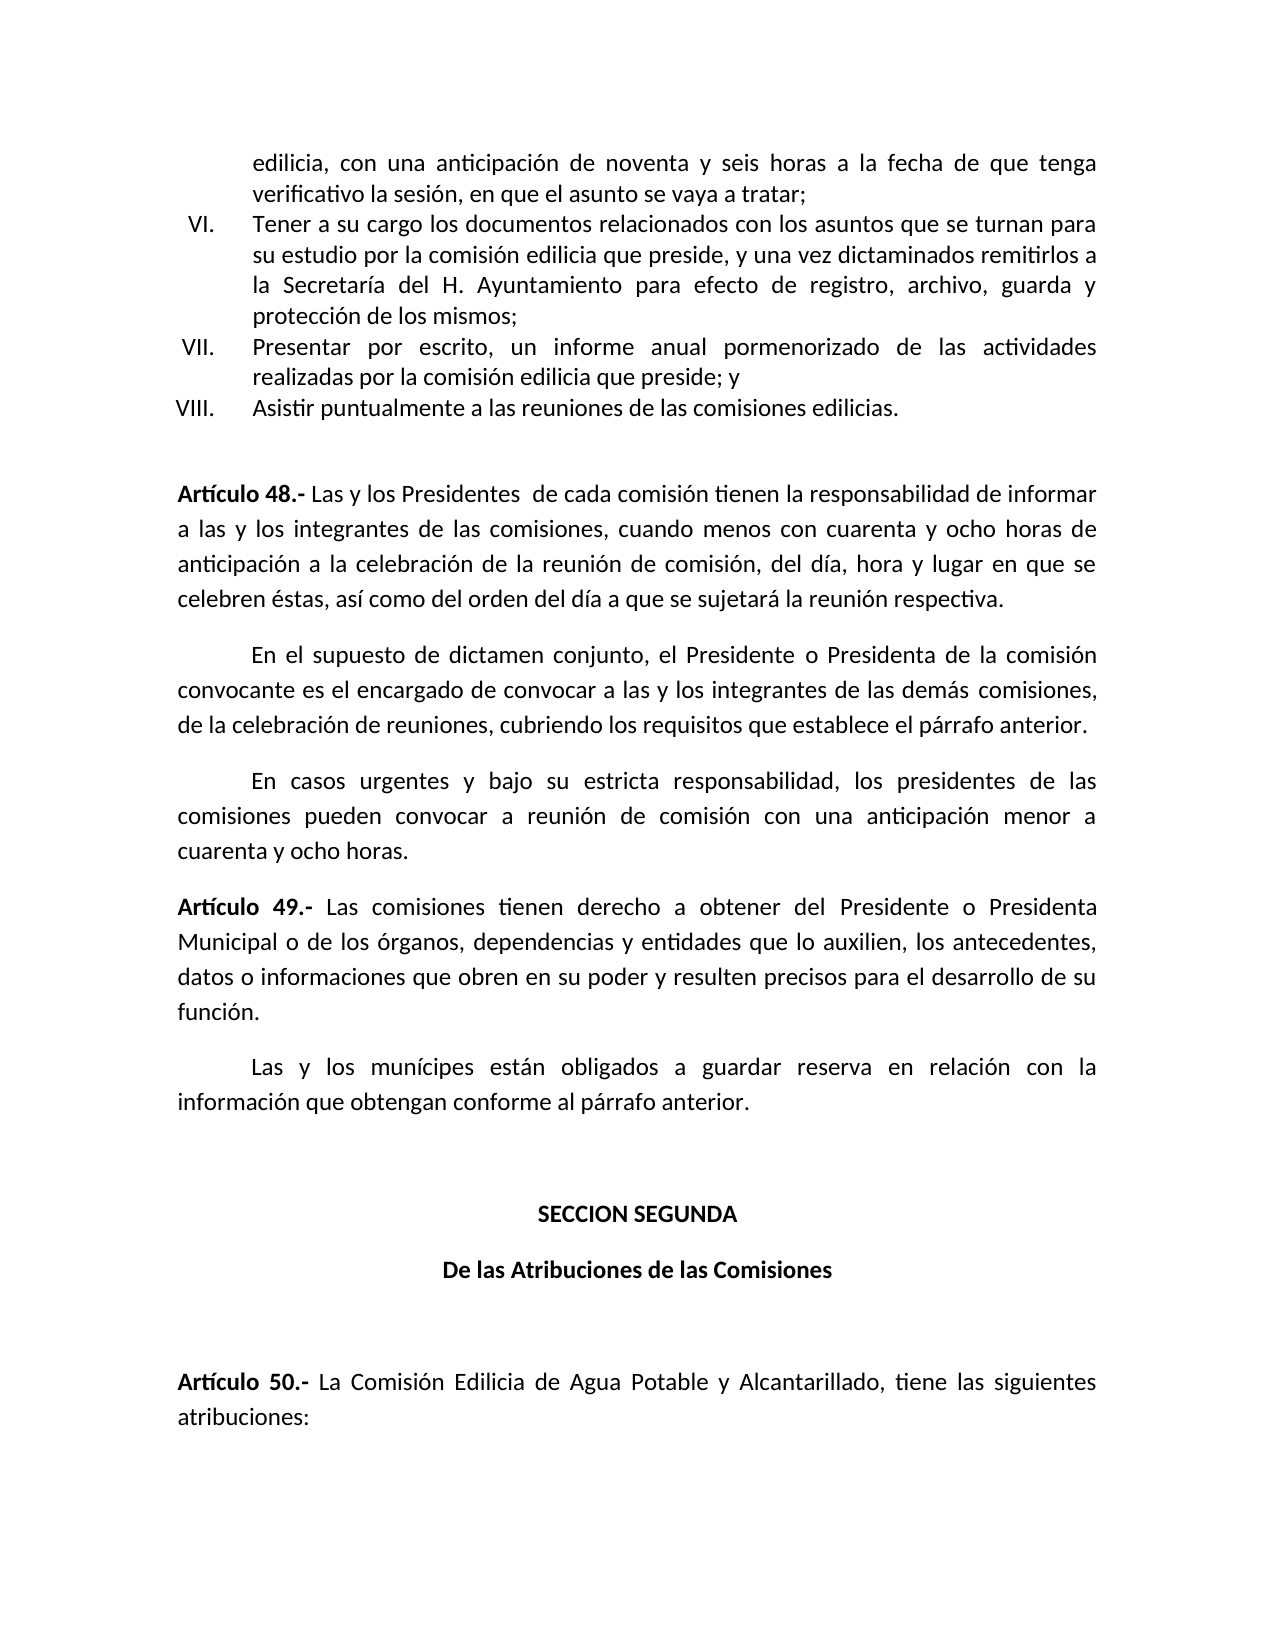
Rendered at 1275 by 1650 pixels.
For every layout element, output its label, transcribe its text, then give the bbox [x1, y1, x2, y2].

text SECCION SEGUNDA [177, 1198, 1098, 1229]
list Tener a su cargo los documentos relacionados con los asuntos que se turnan para su estudio por la comisión edilicia que preside, y una vez dictaminados remitirlos a la Secretaría del H. Ayuntamiento para efecto de registro, archivo, guarda y protección de los mismos; [215, 209, 1098, 331]
text De las Atribuciones de las Comisiones [177, 1254, 1098, 1284]
list Presentar por escrito, un informe anual pormenorizado de las actividades realizadas por la comisión edilicia que preside; y [215, 331, 1098, 392]
text Las y los munícipes están obligados a guardar reserva en relación con la información que obtengan conforme al párrafo anterior. [177, 1051, 1098, 1117]
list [215, 148, 1098, 209]
text Artículo 50.- La Comisión Edilicia de Agua Potable y Alcantarillado, tiene las siguientes atribuciones: [177, 1366, 1098, 1431]
text En el supuesto de dictamen conjunto, el Presidente o Presidenta de la comisión convocante es el encargado de convocar a las y los integrantes de las demás comisiones, de la celebración de reuniones, cubriendo los requisitos que establece el párrafo anterior. [177, 639, 1098, 739]
text Artículo 49.- Las comisiones tienen derecho a obtener del Presidente o Presidenta Municipal o de los órganos, dependencias y entidades que lo auxilien, los antecedentes, datos o informaciones que obren en su poder y resulten precisos para el desarrollo de su función. [177, 891, 1098, 1026]
list Asistir puntualmente a las reuniones de las comisiones edilicias. [215, 392, 1098, 422]
text Artículo 48.- Las y los Presidentes de cada comisión tienen la responsabilidad de informar a las y los integrantes de las comisiones, cuando menos con cuarenta y ocho horas de anticipación a la celebración de la reunión de comisión, del día, hora y lugar en que se celebren éstas, así como del orden del día a que se sujetará la reunión respectiva. [177, 478, 1098, 614]
text En casos urgentes y bajo su estricta responsabilidad, los presidentes de las comisiones pueden convocar a reunión de comisión con una anticipación menor a cuarenta y ocho horas. [177, 765, 1098, 865]
